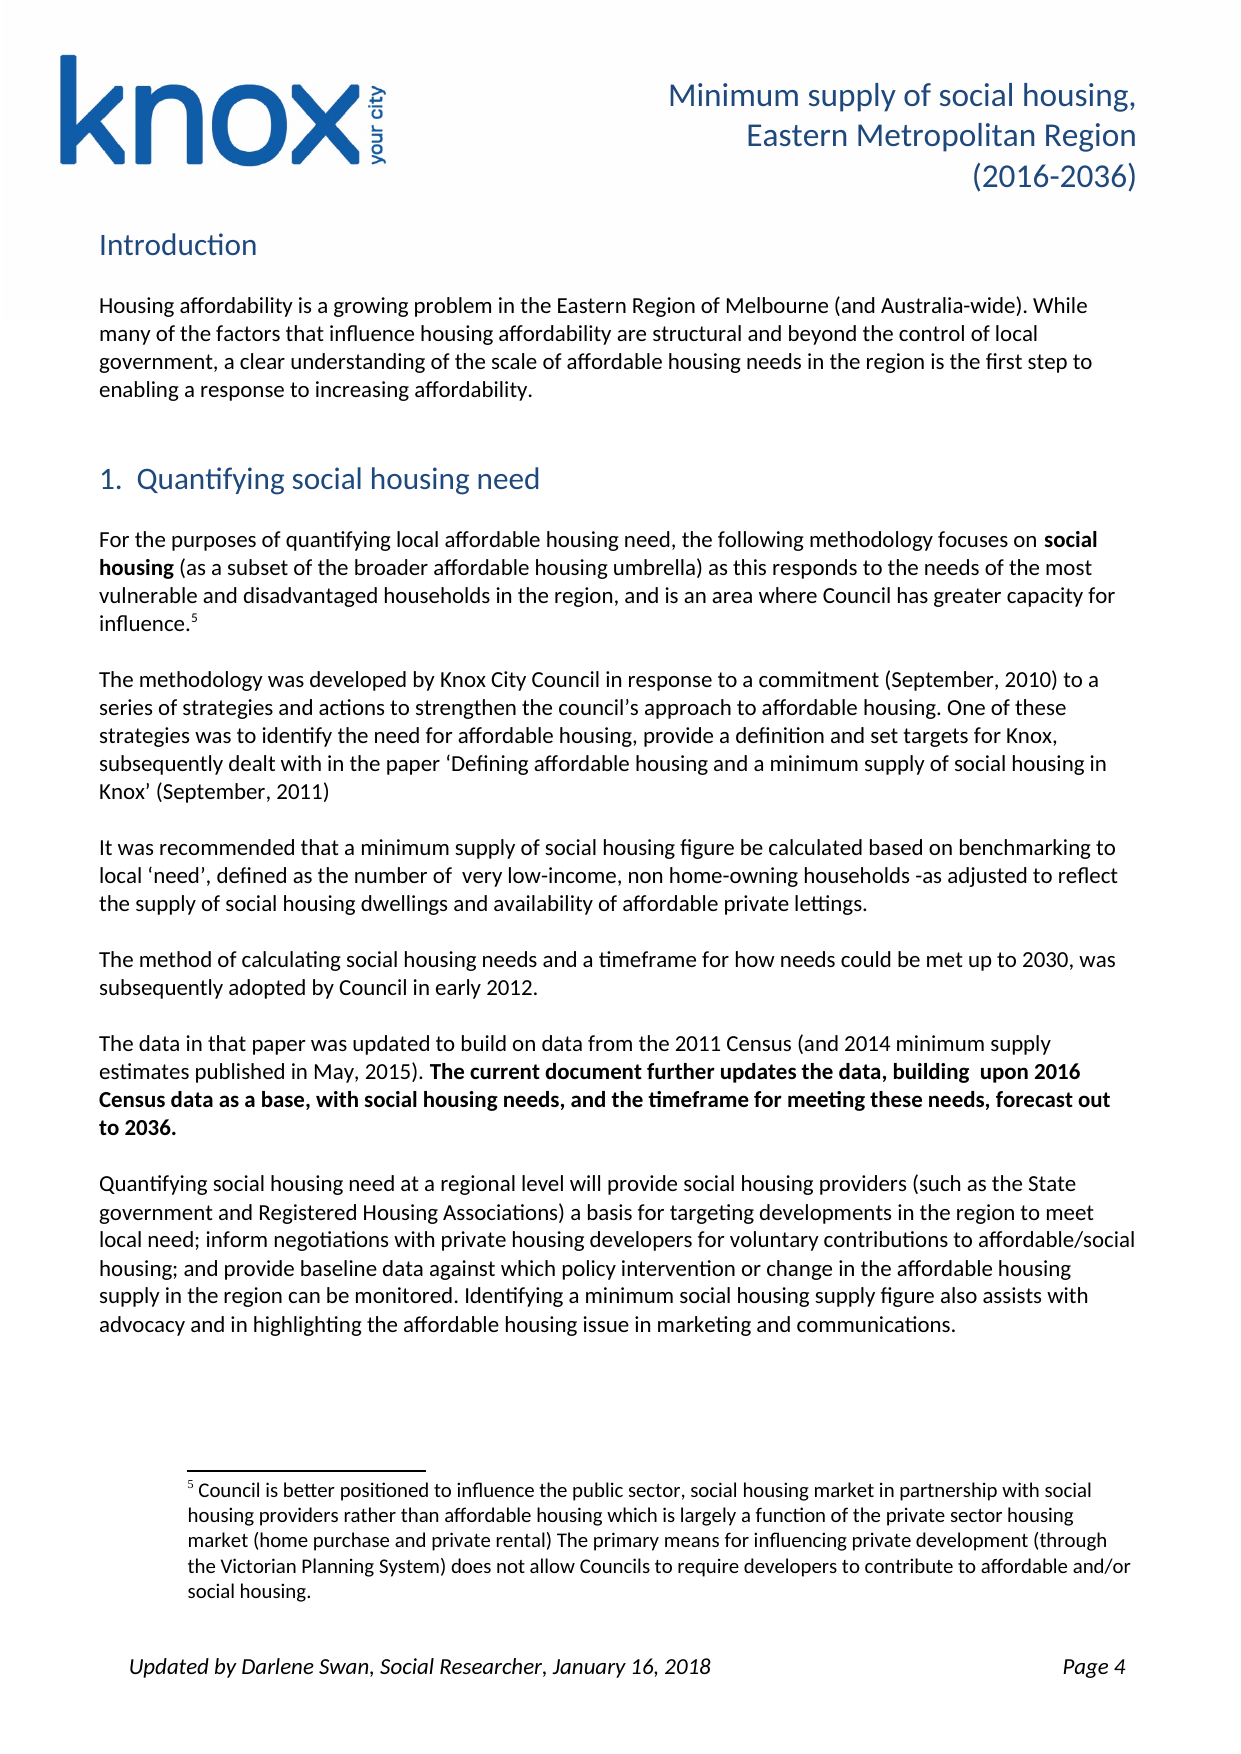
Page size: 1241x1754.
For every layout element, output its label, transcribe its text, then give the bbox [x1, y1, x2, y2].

text Quantifying social housing need at a regional level will provide social housing providers (such as the State government and Registered Housing Associations) a basis for targeting developments in the region to meet local need; inform negotiations with private housing developers for voluntary contributions to affordable/social housing; and provide baseline data against which policy intervention or change in the affordable housing supply in the region can be monitored. Identifying a minimum social housing supply figure also assists with advocacy and in highlighting the affordable housing issue in marketing and communications. [99, 1169, 1137, 1338]
text The data in that paper was updated to build on data from the 2011 Census (and 2014 minimum supply estimates published in May, 2015). The current document further updates the data, building upon 2016 Census data as a base, with social housing needs, and the timeframe for meeting these needs, forecast out to 2036. [99, 1029, 1137, 1142]
text Introduction [99, 225, 1137, 263]
text The method of calculating social housing needs and a timeframe for how needs could be met up to 2030, was subsequently adopted by Council in early 2012. [99, 945, 1137, 1001]
text It was recommended that a minimum supply of social housing figure be calculated based on benchmarking to local ‘need’, defined as the number of very low-income, non home-owning households -as adjusted to reflect the supply of social housing dwellings and availability of affordable private lettings. [99, 833, 1137, 917]
text Housing affordability is a growing problem in the Eastern Region of Melbourne (and Australia-wide). While many of the factors that influence housing affordability are structural and beyond the control of local government, a clear understanding of the scale of affordable housing needs in the region is the first step to enabling a response to increasing affordability. [99, 291, 1137, 403]
text The methodology was developed by Knox City Council in response to a commitment (September, 2010) to a series of strategies and actions to strengthen the council’s approach to affordable housing. One of these strategies was to identify the need for affordable housing, provide a definition and set targets for Knox, subsequently dealt with in the paper ‘Defining affordable housing and a minimum supply of social housing in Knox’ (September, 2011) [99, 665, 1137, 805]
list Quantifying social housing need [99, 459, 1137, 497]
picture [2, 0, 1241, 320]
text For the purposes of quantifying local affordable housing need, the following methodology focuses on social housing (as a subset of the broader affordable housing umbrella) as this responds to the needs of the most vulnerable and disadvantaged households in the region, and is an area where Council has greater capacity for influence. [99, 525, 1137, 637]
